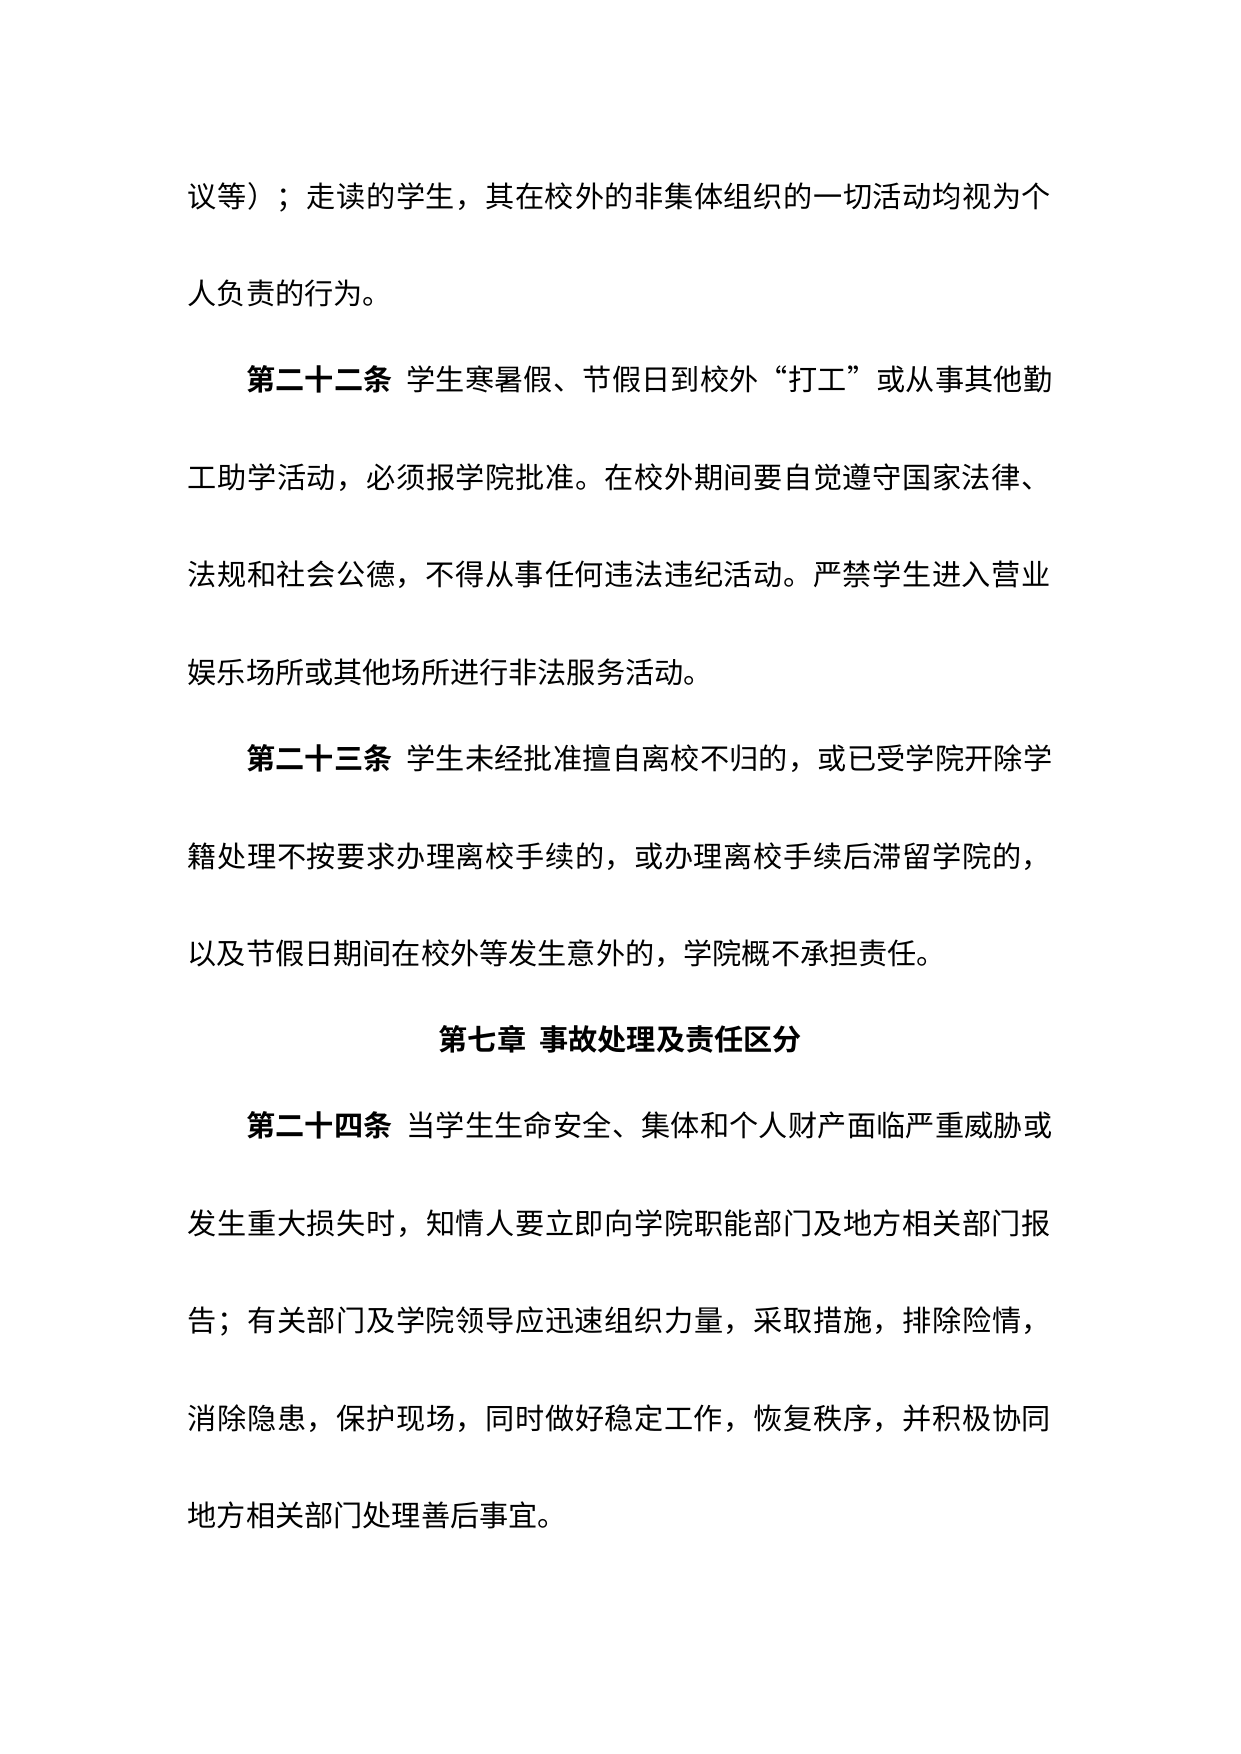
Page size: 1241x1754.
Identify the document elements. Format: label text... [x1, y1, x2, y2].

text 第二十三条 学生未经批准擅自离校不归的，或已受学院开除学籍处理不按要求办理离校手续的，或办理离校手续后滞留学院的，以及节假日期间在校外等发生意外的，学院概不承担责任。 [187, 724, 1053, 984]
text 第二十二条 学生寒暑假、节假日到校外“打工”或从事其他勤工助学活动，必须报学院批准。在校外期间要自觉遵守国家法律、法规和社会公德，不得从事任何违法违纪活动。严禁学生进入营业娱乐场所或其他场所进行非法服务活动。 [187, 346, 1053, 703]
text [187, 162, 1053, 324]
text 第七章 事故处理及责任区分 [187, 1005, 1053, 1070]
text 第二十四条 当学生生命安全、集体和个人财产面临严重威胁或发生重大损失时，知情人要立即向学院职能部门及地方相关部门报告；有关部门及学院领导应迅速组织力量，采取措施，排除险情，消除隐患，保护现场，同时做好稳定工作，恢复秩序，并积极协同地方相关部门处理善后事宜。 [187, 1092, 1053, 1547]
